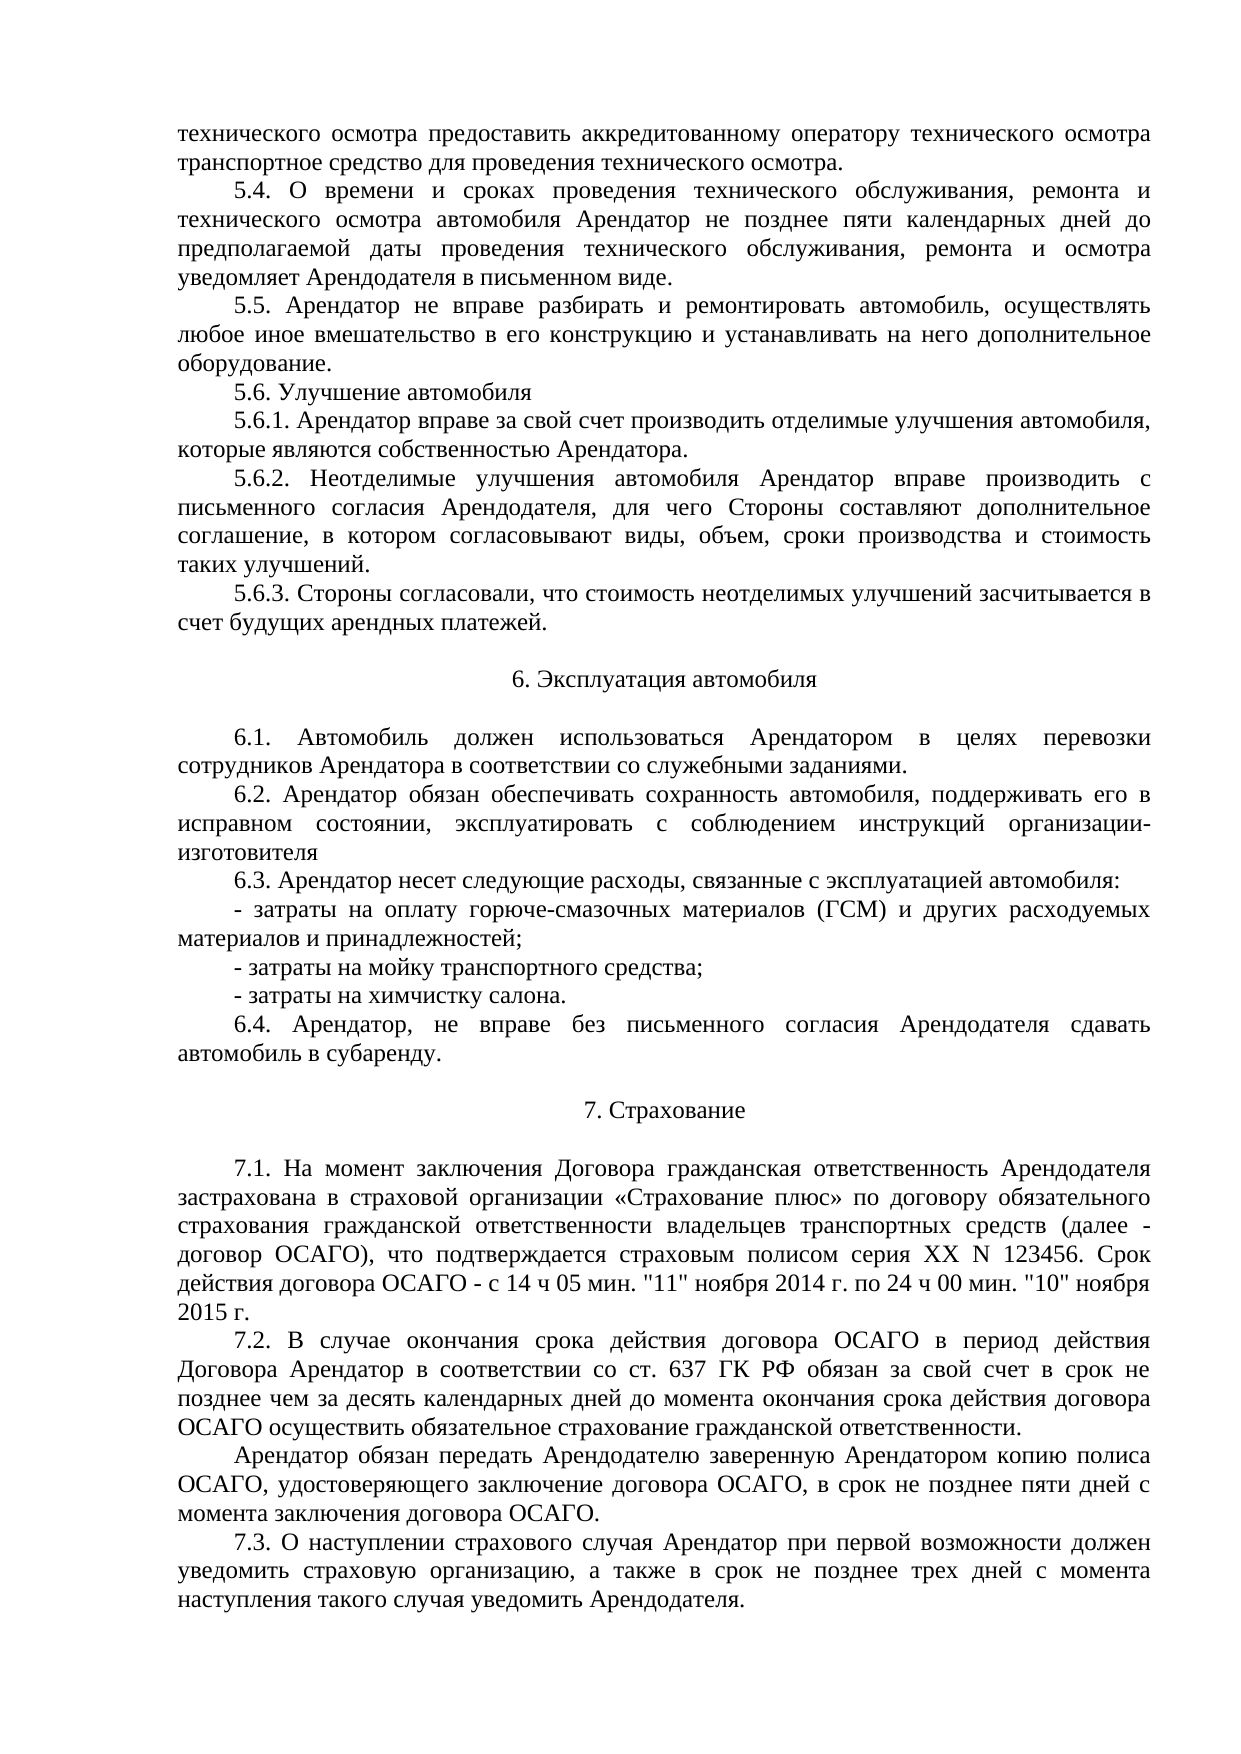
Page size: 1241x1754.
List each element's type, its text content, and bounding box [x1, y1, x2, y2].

text 7. Страхование [177, 1096, 1152, 1124]
text 7.3. О наступлении страхового случая Арендатор при первой возможности должен уведомить страховую организацию, а также в срок не позднее трех дней с момента наступления такого случая уведомить Арендодателя. [177, 1527, 1152, 1613]
text 6. Эксплуатация автомобиля [177, 664, 1152, 693]
text 5.4. О времени и сроках проведения технического обслуживания, ремонта и технического осмотра автомобиля Арендатор не позднее пяти календарных дней до предполагаемой даты проведения технического обслуживания, ремонта и осмотра уведомляет Арендодателя в письменном виде. [177, 176, 1152, 291]
text - затраты на химчистку салона. [177, 981, 1152, 1009]
text - затраты на мойку транспортного средства; [177, 952, 1152, 981]
text 5.6.2. Неотделимые улучшения автомобиля Арендатор вправе производить с письменного согласия Арендодателя, для чего Стороны составляют дополнительное соглашение, в котором согласовывают виды, объем, сроки производства и стоимость таких улучшений. [177, 463, 1152, 578]
text 5.6.3. Стороны согласовали, что стоимость неотделимых улучшений засчитывается в счет будущих арендных платежей. [177, 578, 1152, 636]
text 6.3. Арендатор несет следующие расходы, связанные с эксплуатацией автомобиля: [177, 866, 1152, 894]
text 7.1. На момент заключения Договора гражданская ответственность Арендодателя застрахована в страховой организации «Страхование плюс» по договору обязательного страхования гражданской ответственности владельцев транспортных средств (далее - договор ОСАГО), что подтверждается страховым полисом серия ХХ N 123456. Срок действия договора ОСАГО - с 14 ч 05 мин. "11" ноября 2014 г. по 24 ч 00 мин. "10" ноября 2015 г. [177, 1153, 1152, 1326]
text 6.2. Арендатор обязан обеспечивать сохранность автомобиля, поддерживать его в исправном состоянии, эксплуатировать с соблюдением инструкций организации-изготовителя [177, 779, 1152, 866]
text 5.6.1. Арендатор вправе за свой счет производить отделимые улучшения автомобиля, которые являются собственностью Арендатора. [177, 406, 1152, 463]
text 6.4. Арендатор, не вправе без письменного согласия Арендодателя сдавать автомобиль в субаренду. [177, 1009, 1152, 1067]
text 5.6. Улучшение автомобиля [177, 377, 1152, 406]
text 7.2. В случае окончания срока действия договора ОСАГО в период действия Договора Арендатор в соответствии со ст. 637 ГК РФ обязан за свой счет в срок не позднее чем за десять календарных дней до момента окончания срока действия договора ОСАГО осуществить обязательное страхование гражданской ответственности. [177, 1326, 1152, 1441]
text - затраты на оплату горюче-смазочных материалов (ГСМ) и других расходуемых материалов и принадлежностей; [177, 894, 1152, 952]
text Арендатор обязан передать Арендодателю заверенную Арендатором копию полиса ОСАГО, удостоверяющего заключение договора ОСАГО, в срок не позднее пяти дней с момента заключения договора ОСАГО. [177, 1441, 1152, 1527]
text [177, 118, 1152, 176]
text 6.1. Автомобиль должен использоваться Арендатором в целях перевозки сотрудников Арендатора в соответствии со служебными заданиями. [177, 722, 1152, 779]
text 5.5. Арендатор не вправе разбирать и ремонтировать автомобиль, осуществлять любое иное вмешательство в его конструкцию и устанавливать на него дополнительное оборудование. [177, 291, 1152, 377]
